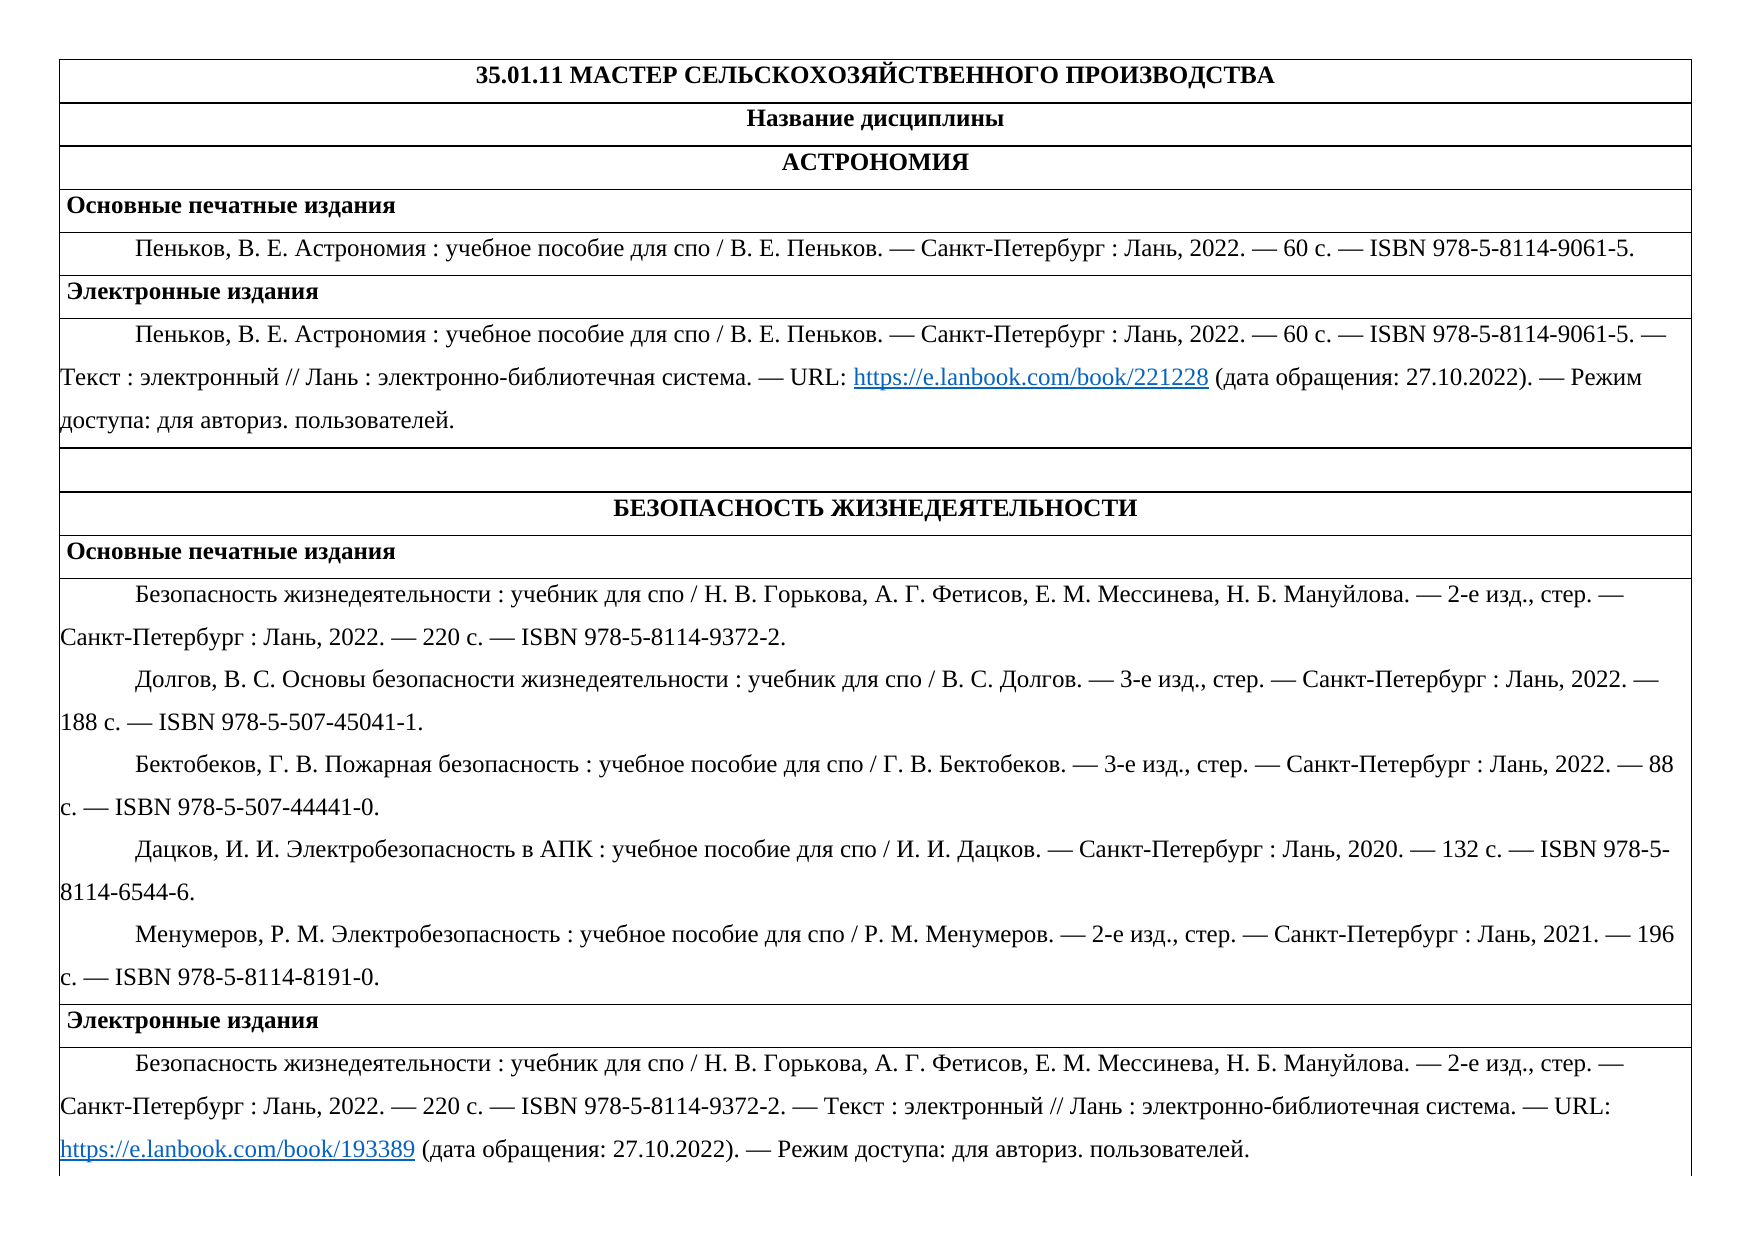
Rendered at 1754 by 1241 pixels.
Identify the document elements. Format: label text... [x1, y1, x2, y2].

table_cell Дацков, И. И. Электробезопасность в АПК : учебное пособие для спо / И. И. Дацков. — Санкт-Петербург : Лань, 2020. — 132 с. — ISBN 978-5-8114-6544-6. [60, 834, 1691, 919]
table_cell Основные печатные издания [60, 536, 1691, 578]
table_cell [60, 449, 1691, 491]
table_header 35.01.11 МАСТЕР СЕЛЬСКОХОЗЯЙСТВЕННОГО ПРОИЗВОДСТВА [60, 60, 1691, 102]
table_cell Безопасность жизнедеятельности : учебник для спо / Н. В. Горькова, А. Г. Фетисов, Е. М. Мессинева, Н. Б. Мануйлова. — 2-е изд., стер. — Санкт-Петербург : Лань, 2022. — 220 с. — ISBN 978-5-8114-9372-2. [60, 579, 1691, 664]
table_cell Основные печатные издания [60, 190, 1691, 232]
table_cell Менумеров, Р. М. Электробезопасность : учебное пособие для спо / Р. М. Менумеров. — 2-е изд., стер. — Санкт-Петербург : Лань, 2021. — 196 с. — ISBN 978-5-8114-8191-0. [60, 919, 1691, 1004]
table_cell Безопасность жизнедеятельности : учебник для спо / Н. В. Горькова, А. Г. Фетисов, Е. М. Мессинева, Н. Б. Мануйлова. — 2-е изд., стер. — Санкт-Петербург : Лань, 2022. — 220 с. — ISBN 978-5-8114-9372-2. — Текст : электронный // Лань : электронно-библиотечная система. — URL: https://e.lanbook.com/book/193389 (дата обращения: 27.10.2022). — Режим доступа: для авториз. пользователей. [60, 1048, 1691, 1176]
table_cell Электронные издания [60, 1005, 1691, 1047]
table_cell АСТРОНОМИЯ [60, 147, 1691, 188]
table_cell Электронные издания [60, 276, 1691, 318]
table_cell БЕЗОПАСНОСТЬ ЖИЗНЕДЕЯТЕЛЬНОСТИ [60, 493, 1691, 534]
table_cell Бектобеков, Г. В. Пожарная безопасность : учебное пособие для спо / Г. В. Бектобеков. — 3-е изд., стер. — Санкт-Петербург : Лань, 2022. — 88 с. — ISBN 978-5-507-44441-0. [60, 749, 1691, 834]
table_cell Название дисциплины [60, 104, 1691, 145]
table_cell Долгов, В. С. Основы безопасности жизнедеятельности : учебник для спо / В. С. Долгов. — 3-е изд., стер. — Санкт-Петербург : Лань, 2022. — 188 с. — ISBN 978-5-507-45041-1. [60, 664, 1691, 749]
table_cell Пеньков, В. Е. Астрономия : учебное пособие для спо / В. Е. Пеньков. — Санкт-Петербург : Лань, 2022. — 60 с. — ISBN 978-5-8114-9061-5. — Текст : электронный // Лань : электронно-библиотечная система. — URL: https://e.lanbook.com/book/221228 (дата обращения: 27.10.2022). — Режим доступа: для авториз. пользователей. [60, 319, 1691, 447]
table_cell Пеньков, В. Е. Астрономия : учебное пособие для спо / В. Е. Пеньков. — Санкт-Петербург : Лань, 2022. — 60 с. — ISBN 978-5-8114-9061-5. [60, 233, 1691, 275]
